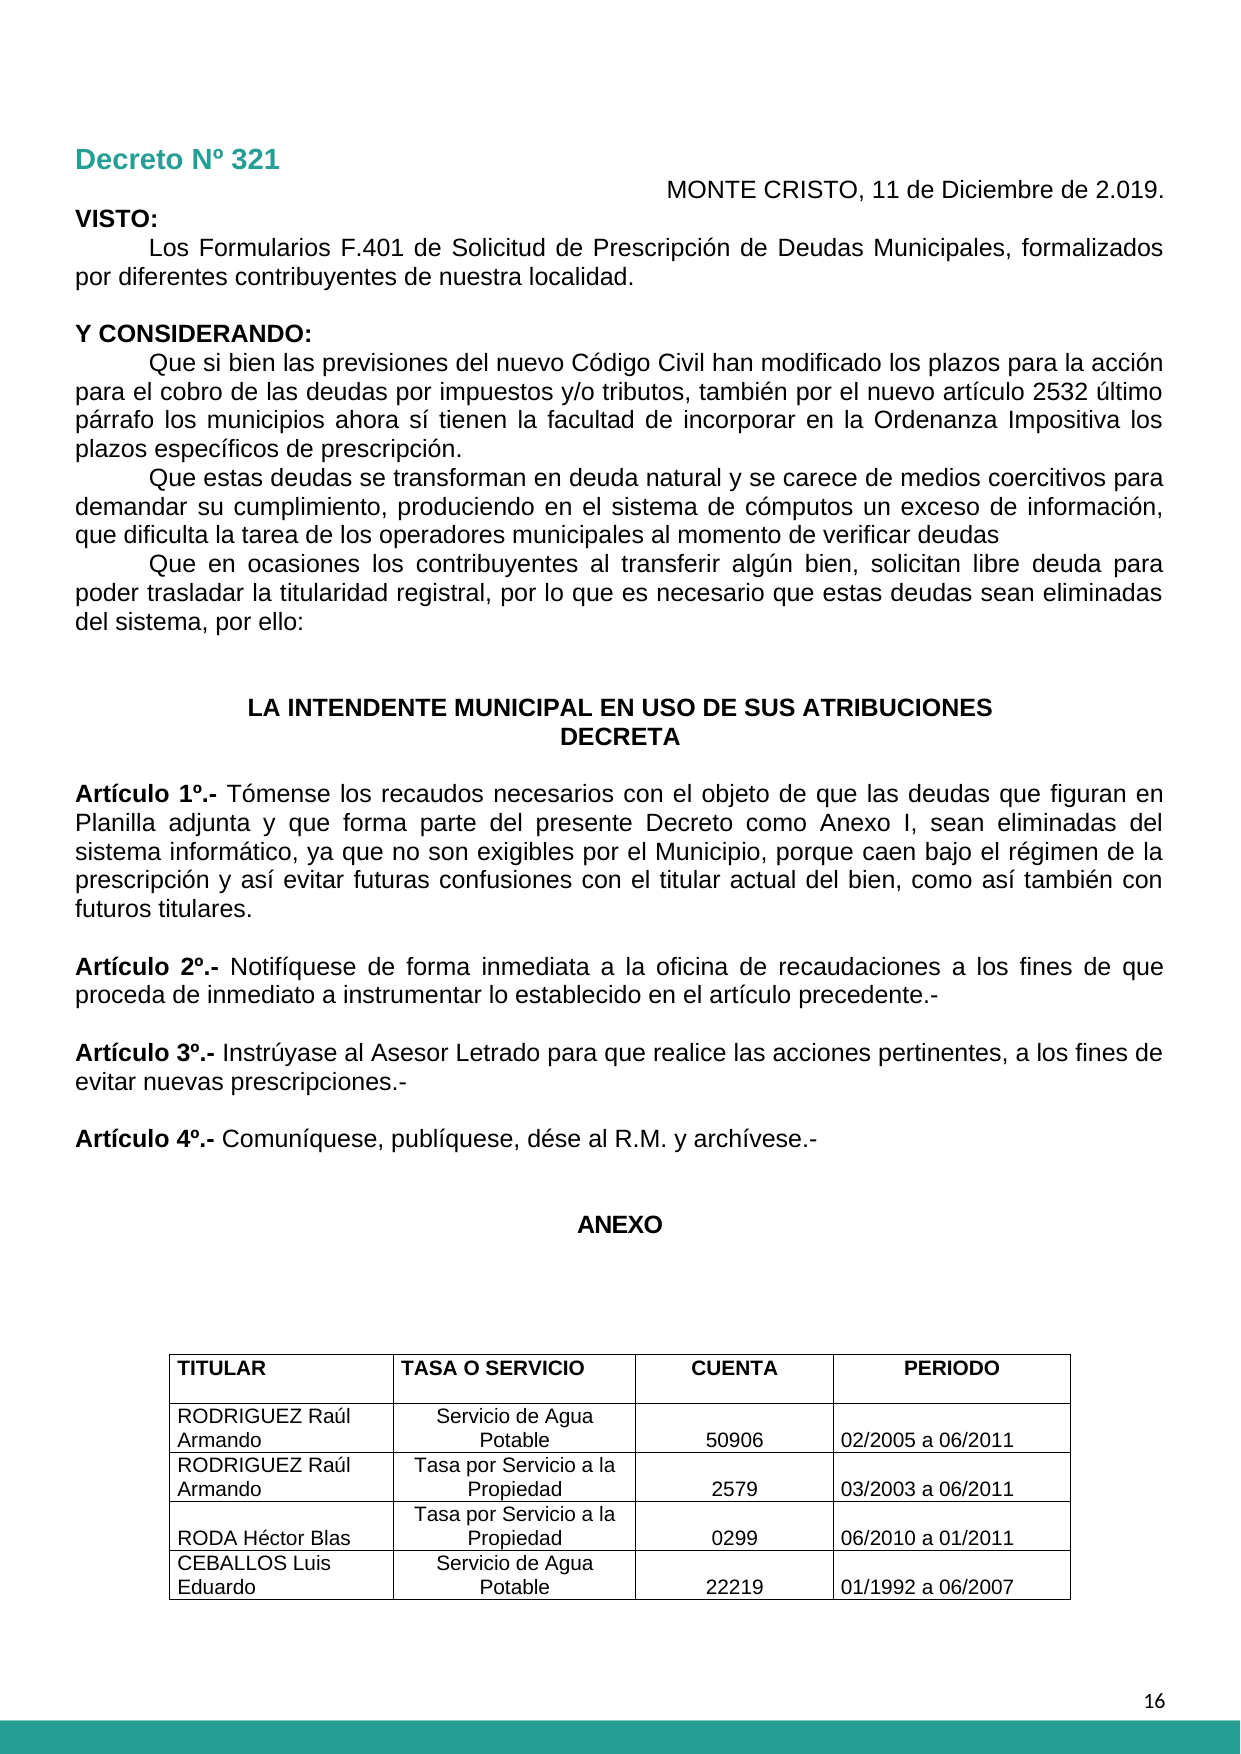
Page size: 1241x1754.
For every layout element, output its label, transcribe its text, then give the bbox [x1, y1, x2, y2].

table_cell 03/2003 a 06/2011 [834, 1453, 1070, 1501]
table_cell Tasa por Servicio a la Propiedad [394, 1453, 635, 1501]
table_cell 01/1992 a 06/2007 [834, 1551, 1070, 1599]
subtitle Decreto Nº 321 [75, 142, 1165, 176]
picture [0, 1720, 1241, 1754]
table_cell Servicio de Agua Potable [394, 1551, 635, 1599]
text Artículo 4º.- Comuníquese, publíquese, dése al R.M. y archívese.- [75, 1124, 1165, 1153]
table_header TASA O SERVICIO [394, 1355, 635, 1403]
text Artículo 2º.- Notifíquese de forma inmediata a la oficina de recaudaciones a los fines de que proceda de inmediato a instrumentar lo establecido en el artículo precedente.- [75, 952, 1165, 1009]
text Los Formularios F.401 de Solicitud de Prescripción de Deudas Municipales, formalizados por diferentes contribuyentes de nuestra localidad. [75, 233, 1165, 291]
table_cell RODA Héctor Blas [170, 1502, 393, 1550]
table_cell RODRIGUEZ Raúl Armando [170, 1453, 393, 1501]
table_cell 50906 [636, 1404, 833, 1452]
table_cell Tasa por Servicio a la Propiedad [394, 1502, 635, 1550]
text Que en ocasiones los contribuyentes al transferir algún bien, solicitan libre deuda para poder trasladar la titularidad registral, por lo que es necesario que estas deudas sean eliminadas del sistema, por ello: [75, 549, 1165, 636]
table_cell 0299 [636, 1502, 833, 1550]
table_cell 22219 [636, 1551, 833, 1599]
table_cell 2579 [636, 1453, 833, 1501]
table_cell 06/2010 a 01/2011 [834, 1502, 1070, 1550]
table_header CUENTA [636, 1355, 833, 1403]
text Artículo 3º.- Instrúyase al Asesor Letrado para que realice las acciones pertinentes, a los fines de evitar nuevas prescripciones.- [75, 1038, 1165, 1096]
table_header PERIODO [834, 1355, 1070, 1403]
text VISTO: [75, 204, 1165, 233]
table_cell 02/2005 a 06/2011 [834, 1404, 1070, 1452]
table_cell RODRIGUEZ Raúl Armando [170, 1404, 393, 1452]
title ANEXO [75, 1211, 1165, 1239]
text MONTE CRISTO, 11 de Diciembre de 2.019. [75, 176, 1165, 204]
text LA INTENDENTE MUNICIPAL EN USO DE SUS ATRIBUCIONES [75, 693, 1165, 722]
table_cell Servicio de Agua Potable [394, 1404, 635, 1452]
table_header TITULAR [170, 1355, 393, 1403]
table_cell CEBALLOS Luis Eduardo [170, 1551, 393, 1599]
text Que estas deudas se transforman en deuda natural y se carece de medios coercitivos para demandar su cumplimiento, produciendo en el sistema de cómputos un exceso de información, que dificulta la tarea de los operadores municipales al momento de verificar deudas [75, 463, 1165, 549]
text Que si bien las previsiones del nuevo Código Civil han modificado los plazos para la acción para el cobro de las deudas por impuestos y/o tributos, también por el nuevo artículo 2532 último párrafo los municipios ahora sí tienen la facultad de incorporar en la Ordenanza Impositiva los plazos específicos de prescripción. [75, 348, 1165, 463]
text Artículo 1º.- Tómense los recaudos necesarios con el objeto de que las deudas que figuran en Planilla adjunta y que forma parte del presente Decreto como Anexo I, sean eliminadas del sistema informático, ya que no son exigibles por el Municipio, porque caen bajo el régimen de la prescripción y así evitar futuras confusiones con el titular actual del bien, como así también con futuros titulares. [75, 779, 1165, 923]
text Y CONSIDERANDO: [75, 319, 1165, 348]
text DECRETA [75, 722, 1165, 751]
